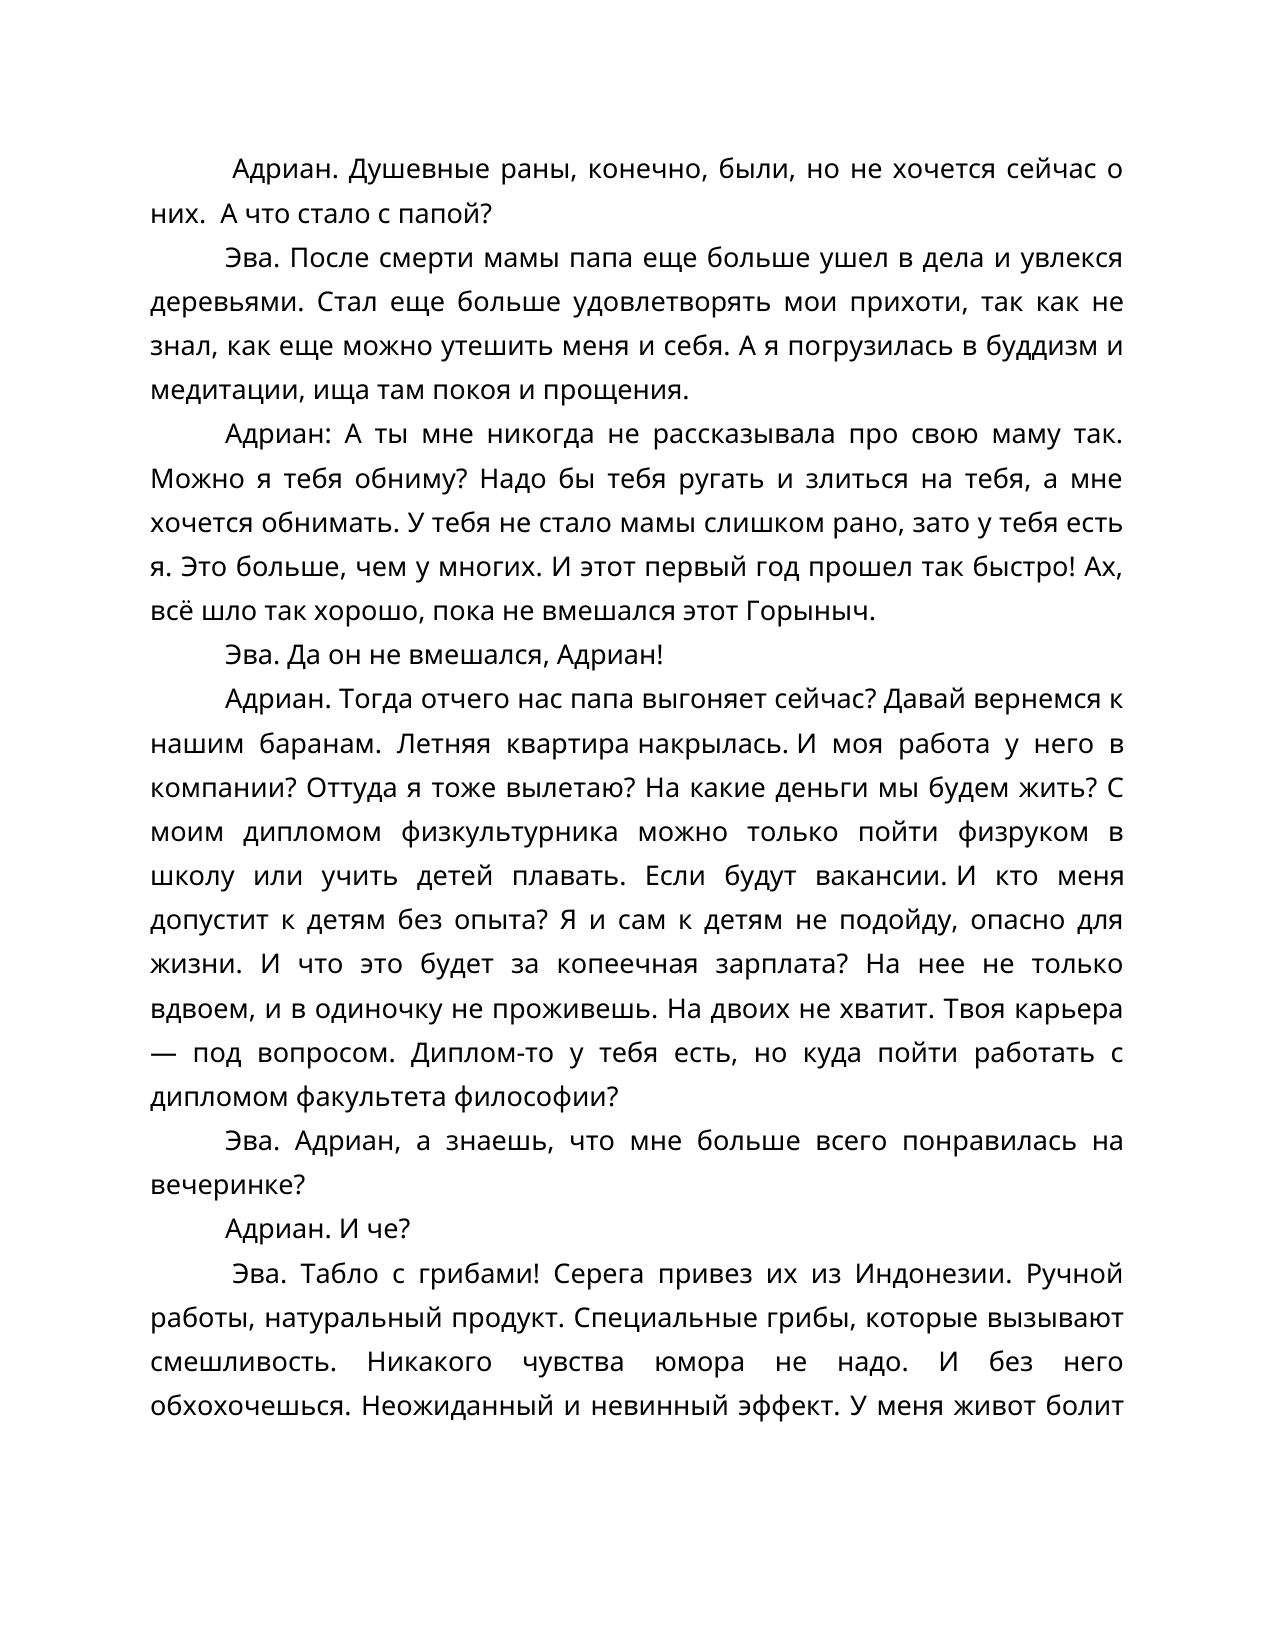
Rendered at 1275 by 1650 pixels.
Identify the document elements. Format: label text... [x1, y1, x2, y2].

text Эва. Адриан, а знаешь, что мне больше всего понравилась на вечеринке? [150, 1122, 1125, 1203]
text Адриан. Душевные раны, конечно, были, но не хочется сейчас о них. А что стало с папой? [150, 150, 1125, 231]
text Адриан. И че? [150, 1210, 1125, 1247]
text Эва. После смерти мамы папа еще больше ушел в дела и увлекся деревьями. Стал еще больше удовлетворять мои прихоти, так как не знал, как еще можно утешить меня и себя. А я погрузилась в буддизм и медитации, ища там покоя и прощения. [150, 238, 1125, 408]
text Эва. Да он не вмешался, Адриан! [150, 636, 1125, 673]
text Адриан: А ты мне никогда не рассказывала про свою маму так. Можно я тебя обниму? Надо бы тебя ругать и злиться на тебя, а мне хочется обнимать. У тебя не стало мамы слишком рано, зато у тебя есть я. Это больше, чем у многих. И этот первый год прошел так быстро! Ах, всё шло так хорошо, пока не вмешался этот Горыныч. [150, 415, 1125, 628]
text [150, 1254, 1125, 1423]
text Адриан. Тогда отчего нас папа выгоняет сейчас? Давай вернемся к нашим баранам. Летняя квартира накрылась. И моя работа у него в компании? Оттуда я тоже вылетаю? На какие деньги мы будем жить? С моим дипломом физкультурника можно только пойти физруком в школу или учить детей плавать. Если будут вакансии. И кто меня допустит к детям без опыта? Я и сам к детям не подойду, опасно для жизни. И что это будет за копеечная зарплата? На нее не только вдвоем, и в одиночку не проживешь. На двоих не хватит. Tвоя карьера — под вопросом. Диплом-то у тебя есть, но куда пойти работать с дипломом факультета философии? [150, 680, 1125, 1114]
